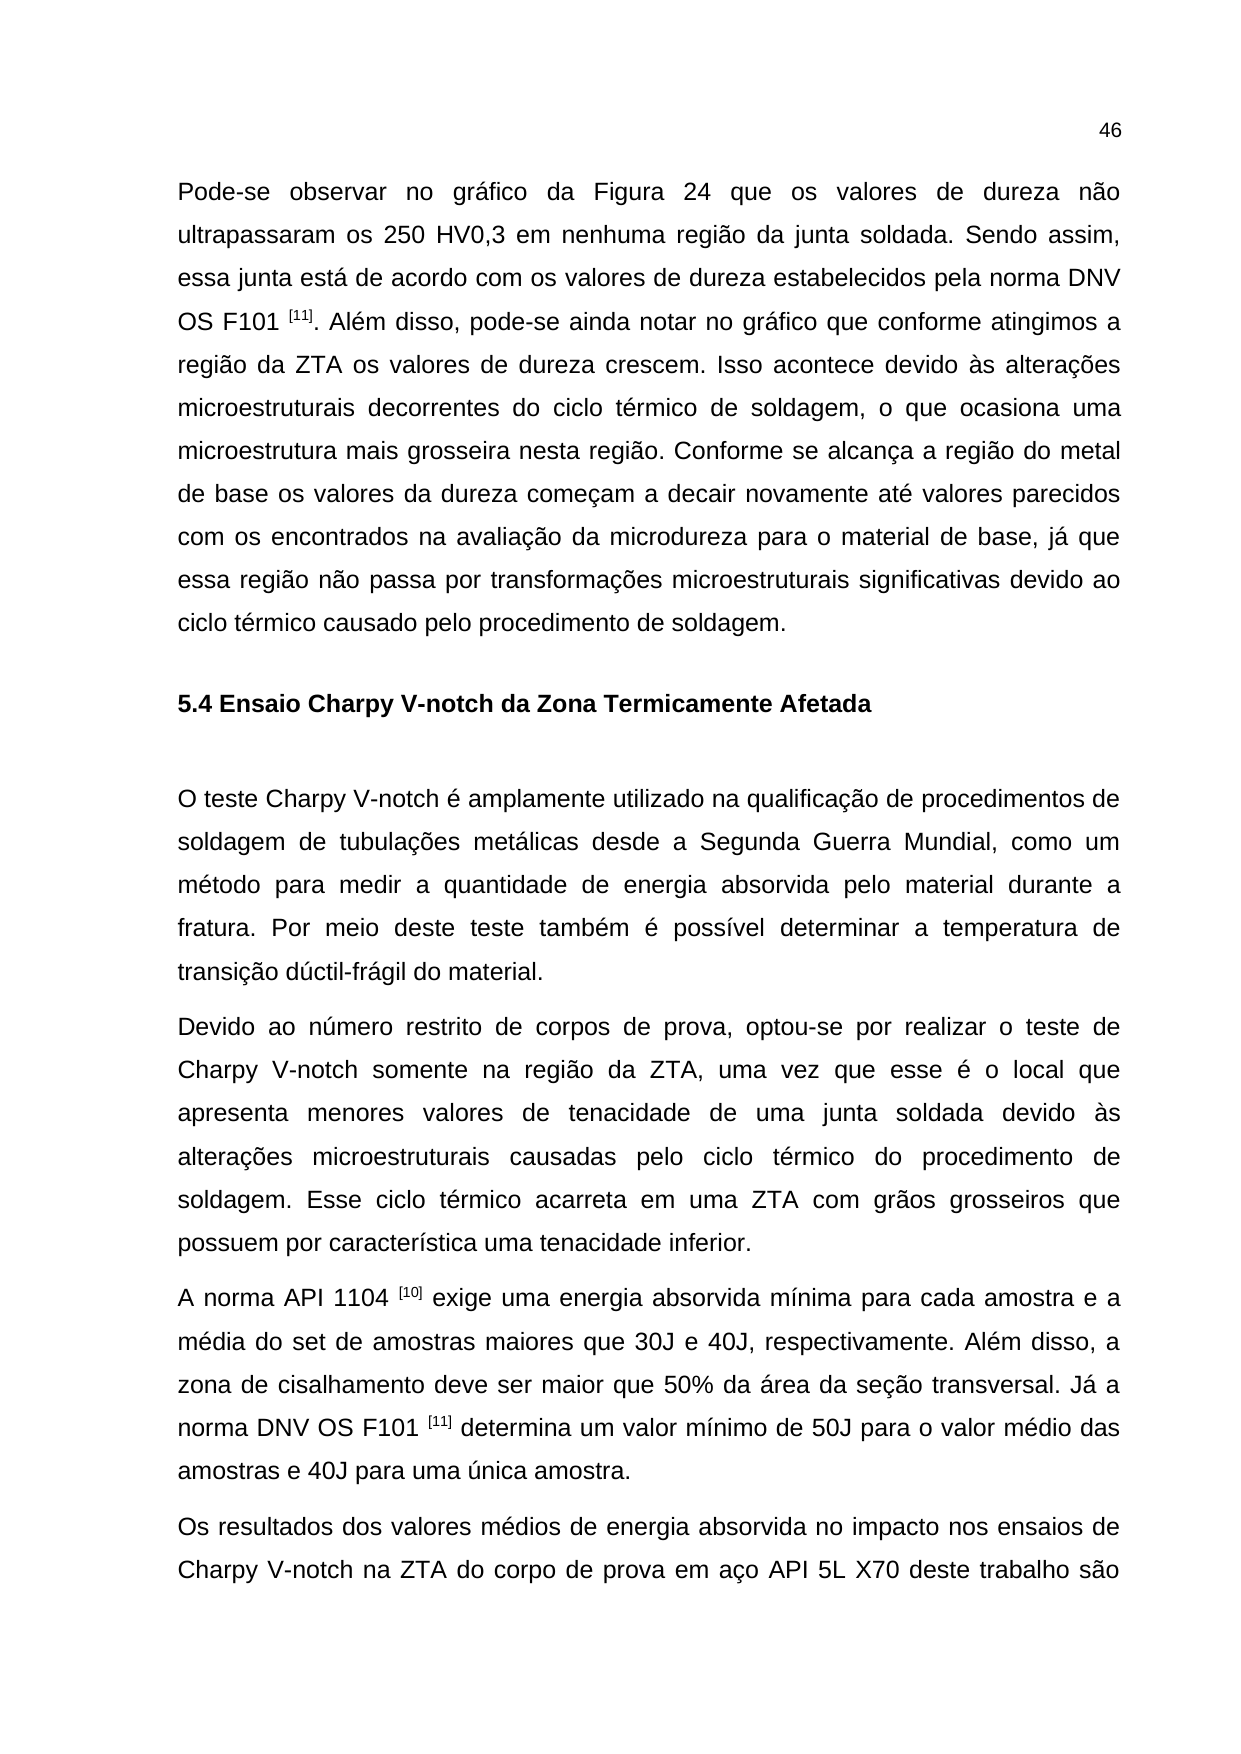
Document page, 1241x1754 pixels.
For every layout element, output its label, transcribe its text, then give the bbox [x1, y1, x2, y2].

text A norma API 1104 [10] exige uma energia absorvida mínima para cada amostra e a média do set de amostras maiores que 30J e 40J, respectivamente. Além disso, a zona de cisalhamento deve ser maior que 50% da área da seção transversal. Já a norma DNV OS F101 [11] determina um valor mínimo de 50J para o valor médio das amostras e 40J para uma única amostra. [177, 1283, 1122, 1485]
subtitle Ensaio Charpy V-notch da Zona Termicamente Afetada [177, 689, 1122, 718]
text O teste Charpy V-notch é amplamente utilizado na qualificação de procedimentos de soldagem de tubulações metálicas desde a Segunda Guerra Mundial, como um método para medir a quantidade de energia absorvida pelo material durante a fratura. Por meio deste teste também é possível determinar a temperatura de transição dúctil-frágil do material. [177, 784, 1122, 985]
text Devido ao número restrito de corpos de prova, optou-se por realizar o teste de Charpy V-notch somente na região da ZTA, uma vez que esse é o local que apresenta menores valores de tenacidade de uma junta soldada devido às alterações microestruturais causadas pelo ciclo térmico do procedimento de soldagem. Esse ciclo térmico acarreta em uma ZTA com grãos grosseiros que possuem por característica uma tenacidade inferior. [177, 1012, 1122, 1257]
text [177, 1512, 1122, 1583]
text Pode-se observar no gráfico da Figura 24 que os valores de dureza não ultrapassaram os 250 HV0,3 em nenhuma região da junta soldada. Sendo assim, essa junta está de acordo com os valores de dureza estabelecidos pela norma DNV OS F101 [11]. Além disso, pode-se ainda notar no gráfico que conforme atingimos a região da ZTA os valores de dureza crescem. Isso acontece devido às alterações microestruturais decorrentes do ciclo térmico de soldagem, o que ocasiona uma microestrutura mais grosseira nesta região. Conforme se alcança a região do metal de base os valores da dureza começam a decair novamente até valores parecidos com os encontrados na avaliação da microdureza para o material de base, já que essa região não passa por transformações microestruturais significativas devido ao ciclo térmico causado pelo procedimento de soldagem. [177, 177, 1122, 637]
